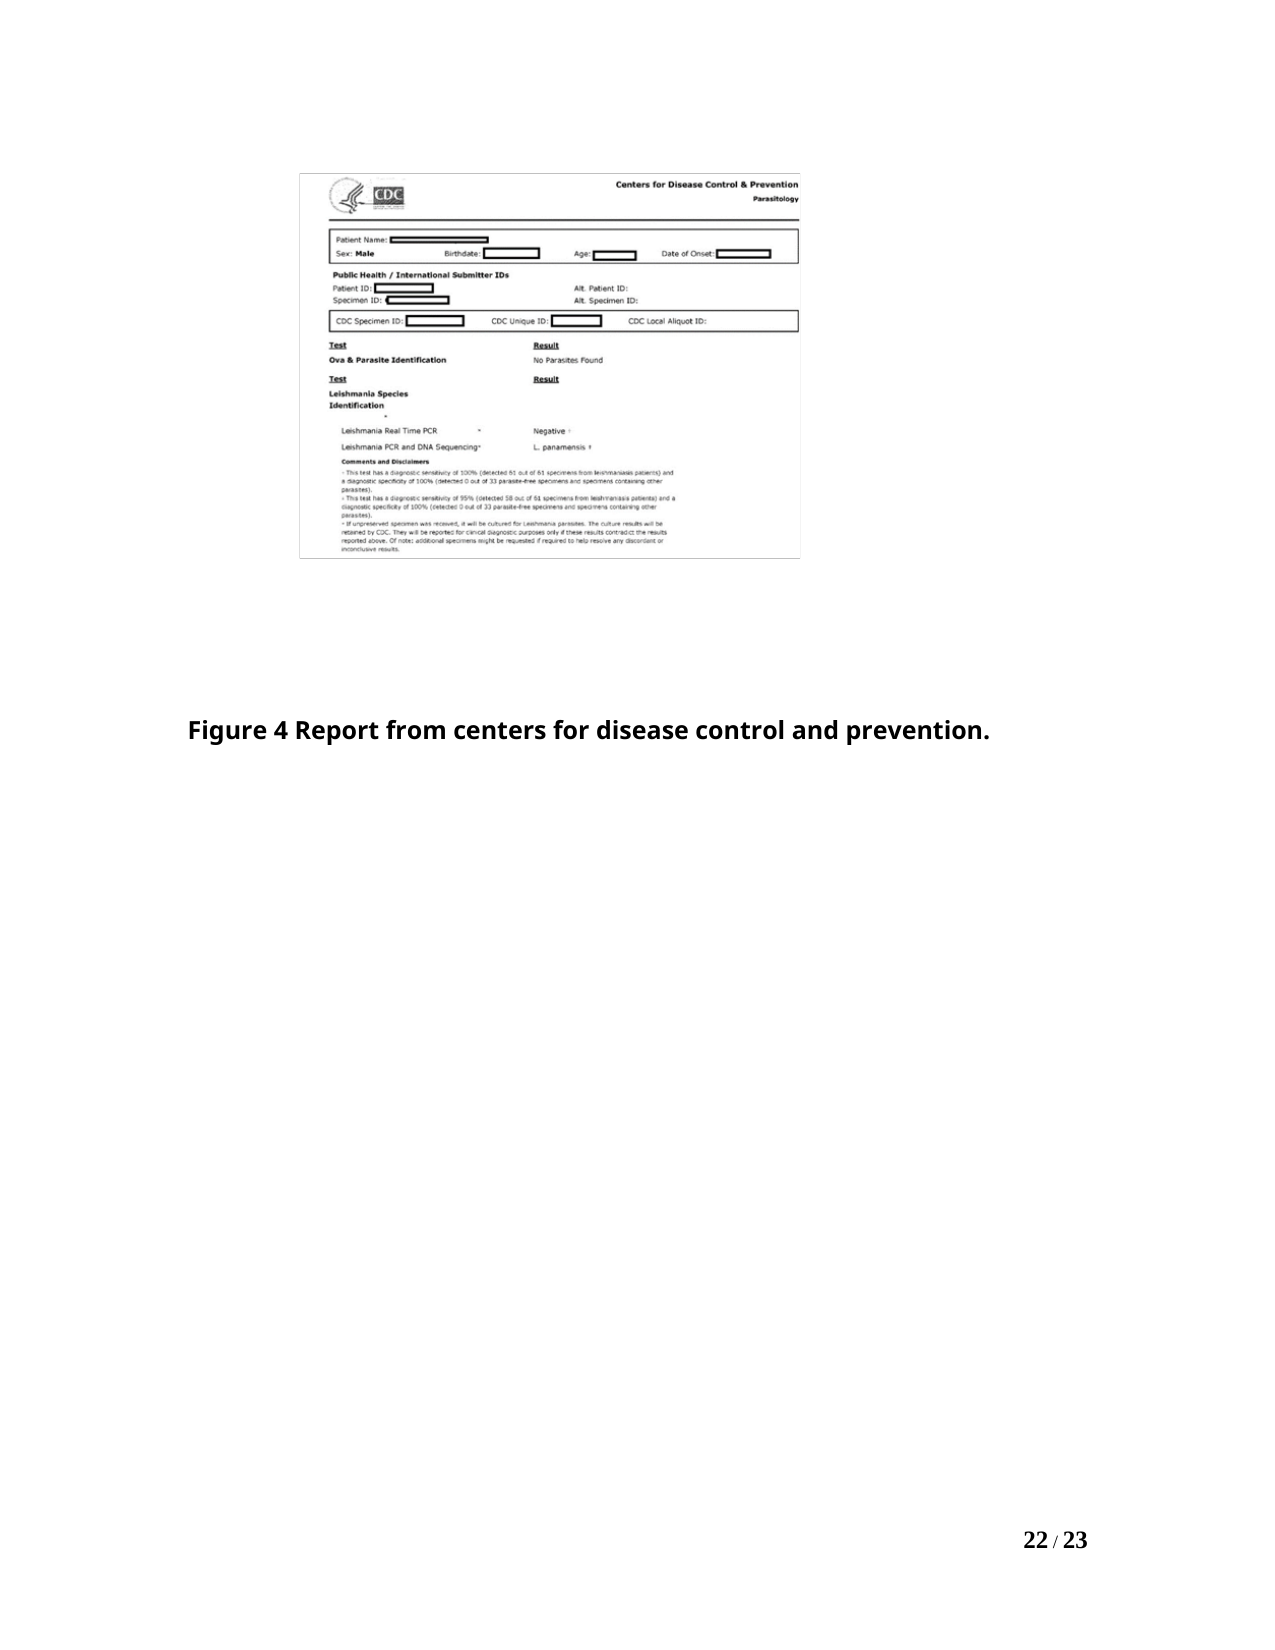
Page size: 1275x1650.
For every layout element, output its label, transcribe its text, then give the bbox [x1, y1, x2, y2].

text Figure 4 Report from centers for disease control and prevention. [187, 713, 1087, 747]
picture [187, 150, 1163, 699]
